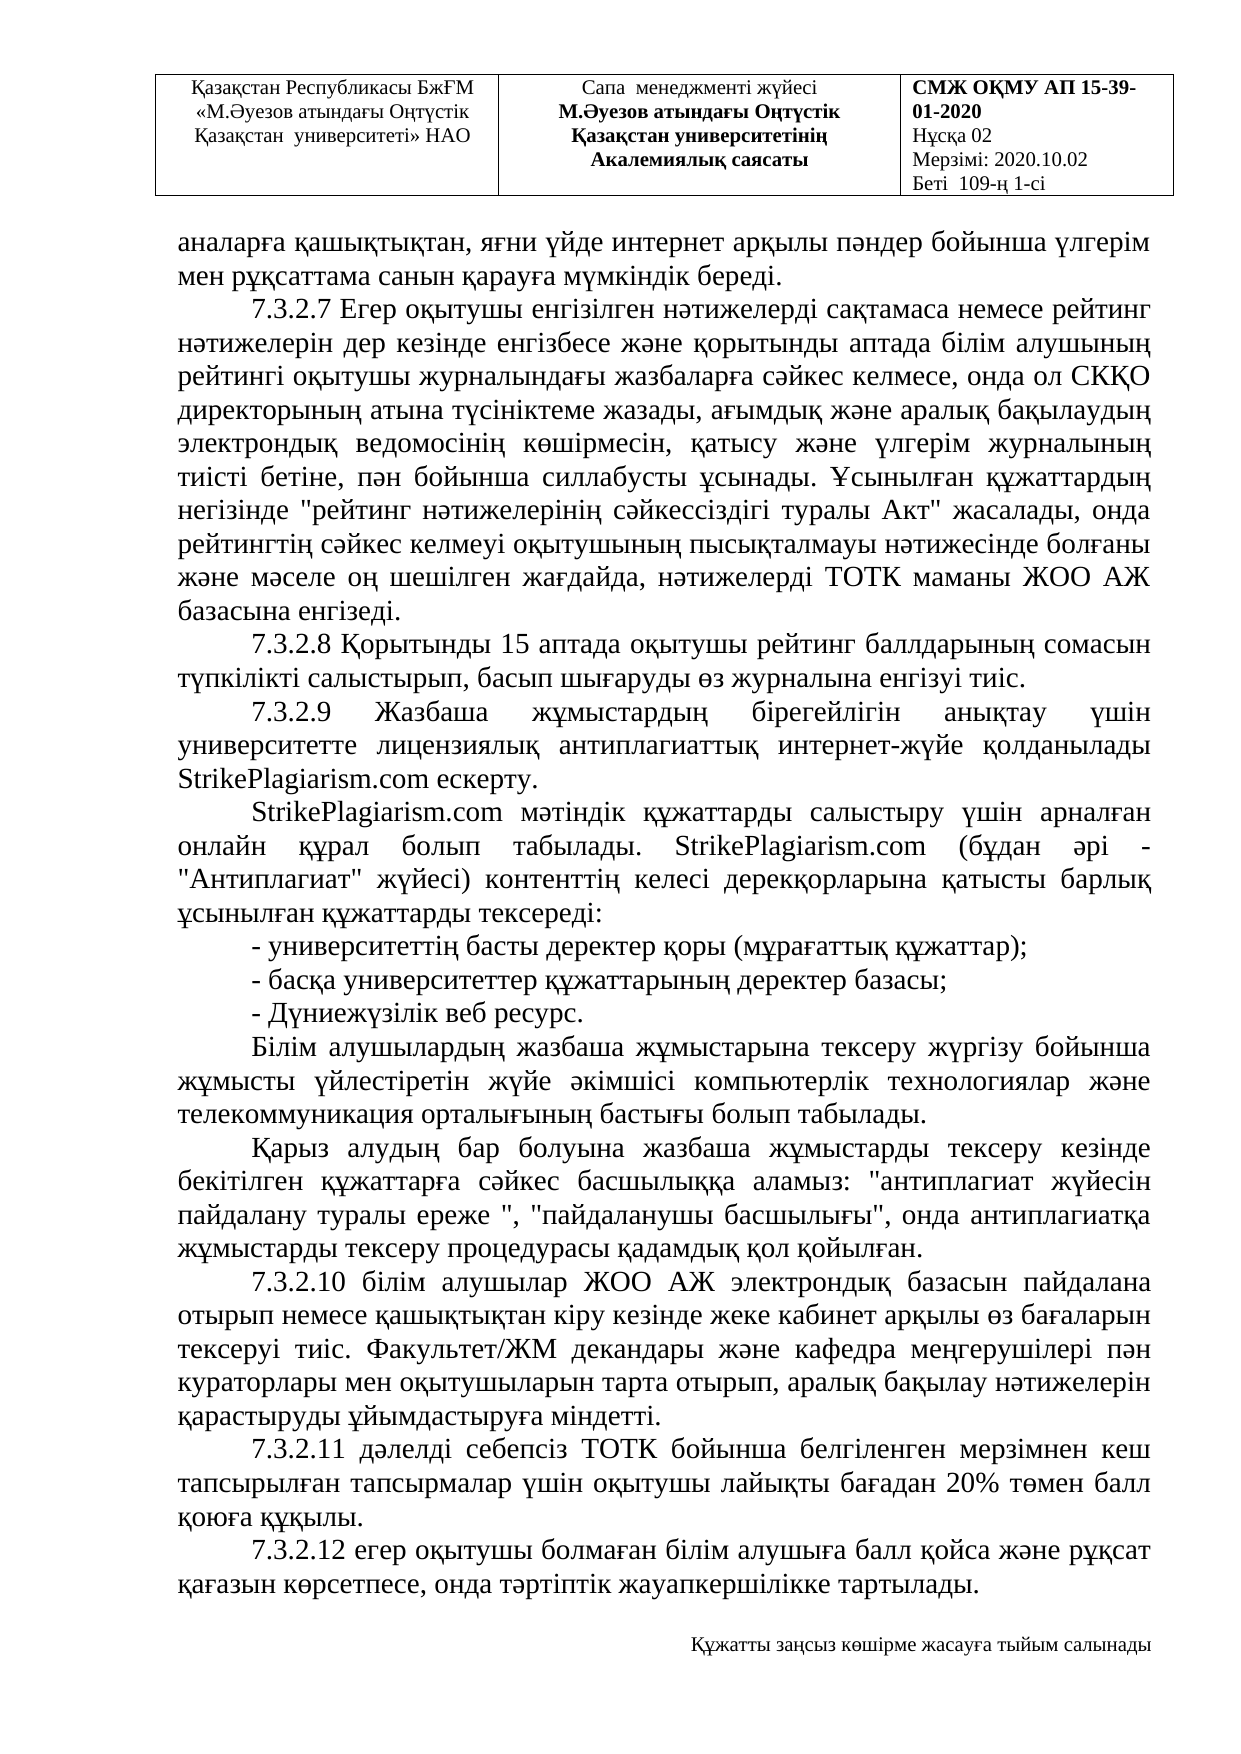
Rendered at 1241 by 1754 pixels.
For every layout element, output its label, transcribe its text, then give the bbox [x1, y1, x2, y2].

text 7.3.2.12 егер оқытушы болмаған білім алушыға балл қойса және рұқсат қағазын көрсетпесе, онда тәртіптік жауапкершілікке тартылады. [177, 1532, 1152, 1599]
text - университеттің басты деректер қоры (мұрағаттық құжаттар); [177, 928, 1152, 962]
text - басқа университеттер құжаттарының деректер базасы; [177, 962, 1152, 996]
text 7.3.2.11 дәлелді себепсіз ТОТК бойынша белгіленген мерзімнен кеш тапсырылған тапсырмалар үшін оқытушы лайықты бағадан 20% төмен балл қоюға құқылы. [177, 1432, 1152, 1532]
text - Дүниежүзілік веб ресурс. [177, 996, 1152, 1029]
text 7.3.2.10 білім алушылар ЖОО АЖ электрондық базасын пайдалана отырып немесе қашықтықтан кіру кезінде жеке кабинет арқылы өз бағаларын тексеруі тиіс. Факультет/ЖМ декандары және кафедра меңгерушілері пән кураторлары мен оқытушыларын тарта отырып, аралық бақылау нәтижелерін қарастыруды ұйымдастыруға міндетті. [177, 1264, 1152, 1432]
text 7.3.2.8 Қорытынды 15 аптада оқытушы рейтинг баллдарының сомасын түпкілікті салыстырып, басып шығаруды өз журналына енгізуі тиіс. [177, 627, 1152, 694]
text 7.3.2.7 Егер оқытушы енгізілген нәтижелерді сақтамаса немесе рейтинг нәтижелерін дер кезінде енгізбесе және қорытынды аптада білім алушының рейтингі оқытушы журналындағы жазбаларға сәйкес келмесе, онда ол СКҚО директорының атына түсініктеме жазады, ағымдық және аралық бақылаудың электрондық ведомосінің көшірмесін, қатысу және үлгерім журналының тиісті бетіне, пән бойынша силлабусты ұсынады. Ұсынылған құжаттардың негізінде "рейтинг нәтижелерінің сәйкессіздігі туралы Акт" жасалады, онда рейтингтің сәйкес келмеуі оқытушының пысықталмауы нәтижесінде болғаны және мәселе оң шешілген жағдайда, нәтижелерді ТОТК маманы ЖОО АЖ базасына енгізеді. [177, 291, 1152, 627]
text Қарыз алудың бар болуына жазбаша жұмыстарды тексеру кезінде бекітілген құжаттарға сәйкес басшылыққа аламыз: "антиплагиат жүйесін пайдалану туралы ереже ", "пайдаланушы басшылығы", онда антиплагиатқа жұмыстарды тексеру процедурасы қадамдық қол қойылған. [177, 1130, 1152, 1264]
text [177, 224, 1152, 291]
text StrikePlagiarism.com мәтіндік құжаттарды салыстыру үшін арналған онлайн құрал болып табылады. StrikePlagiarism.com (бұдан әрі - "Антиплагиат" жүйесі) контенттің келесі дерекқорларына қатысты барлық ұсынылған құжаттарды тексереді: [177, 794, 1152, 928]
text 7.3.2.9 Жазбаша жұмыстардың бірегейлігін анықтау үшін университетте лицензиялық антиплагиаттық интернет-жүйе қолданылады StrikePlagiarism.com ескерту. [177, 694, 1152, 794]
text Білім алушылардың жазбаша жұмыстарына тексеру жүргізу бойынша жұмысты үйлестіретін жүйе әкімшісі компьютерлік технологиялар және телекоммуникация орталығының бастығы болып табылады. [177, 1029, 1152, 1130]
